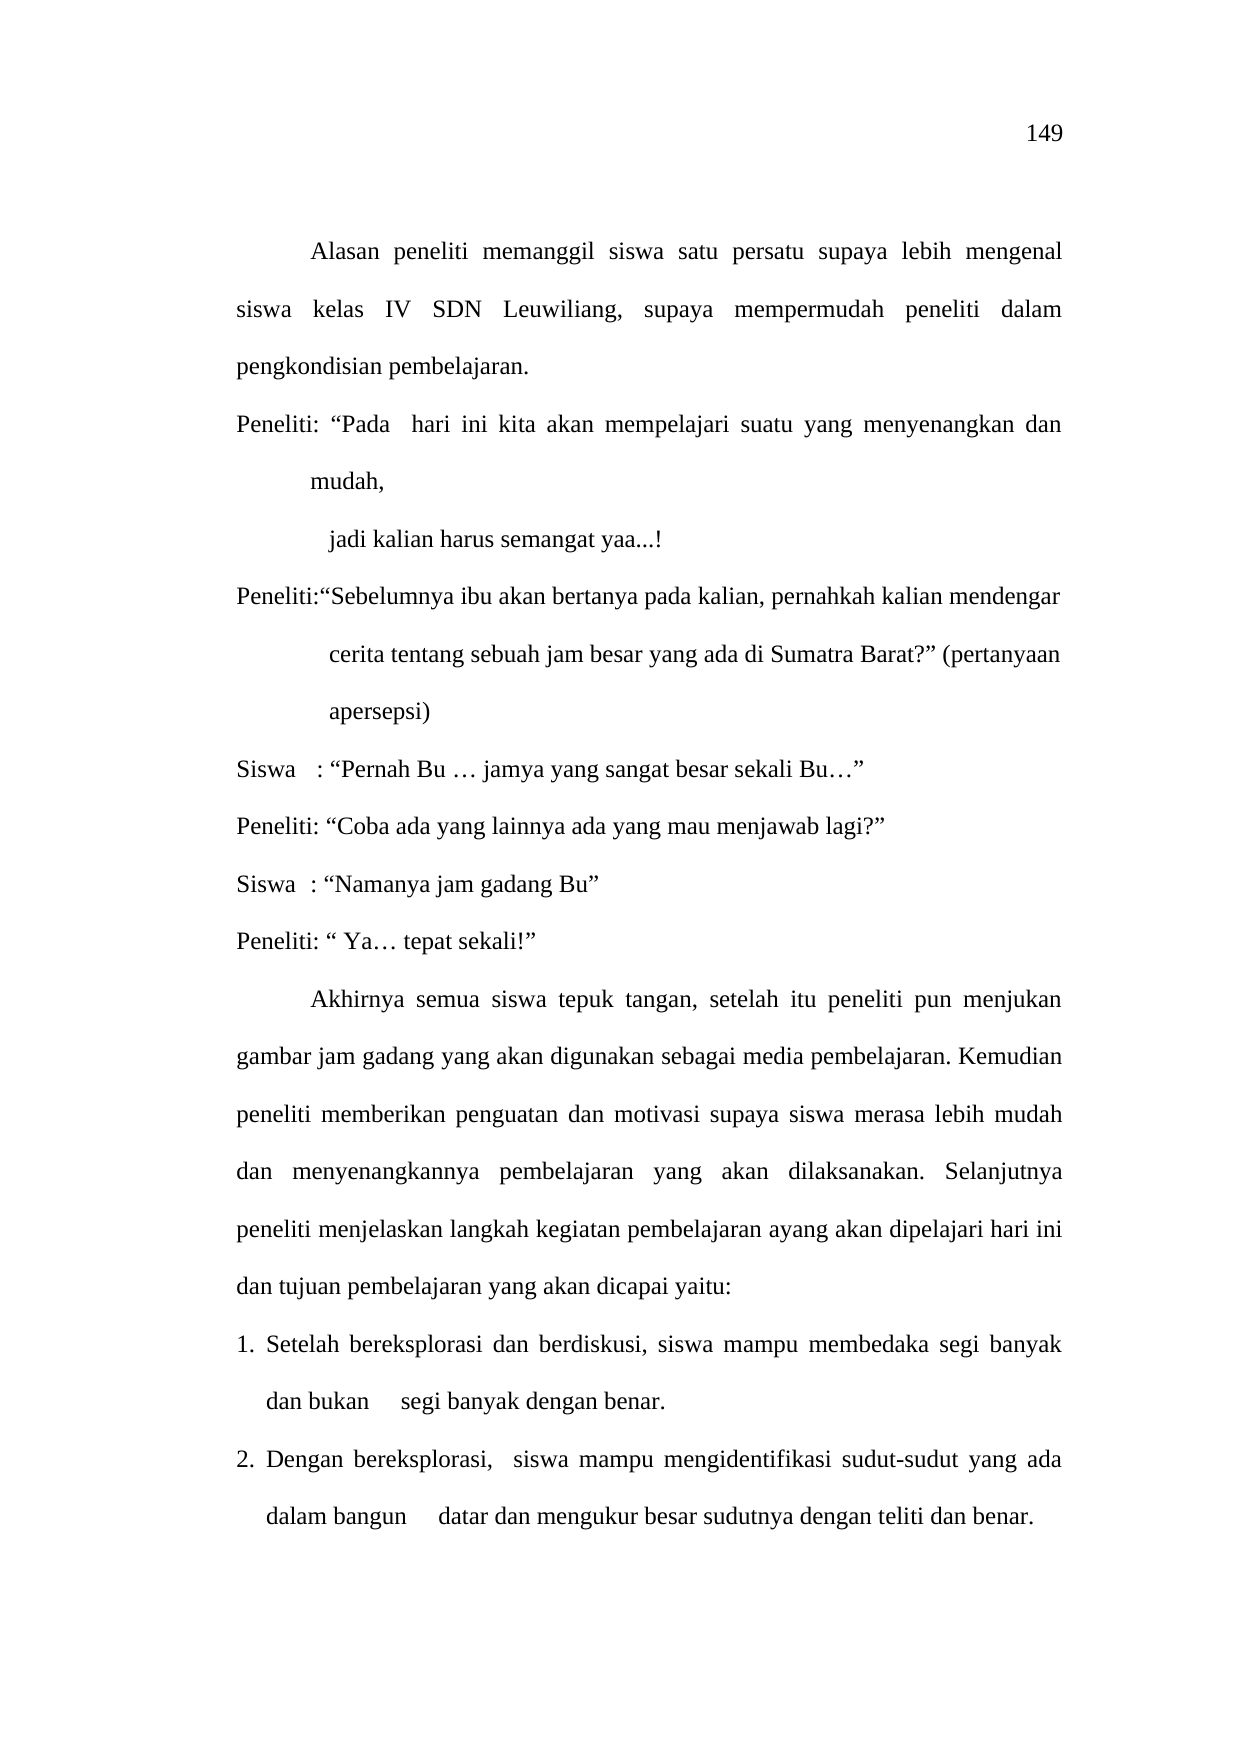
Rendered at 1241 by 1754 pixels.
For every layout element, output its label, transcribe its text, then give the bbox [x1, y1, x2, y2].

list Dengan bereksplorasi, siswa mampu mengidentifikasi sudut-sudut yang ada dalam bangun datar dan mengukur besar sudutnya dengan teliti dan benar. [236, 1444, 1063, 1530]
text Peneliti: “ Ya… tepat sekali!” [236, 926, 1063, 955]
text Akhirnya semua siswa tepuk tangan, setelah itu peneliti pun menjukan gambar jam gadang yang akan digunakan sebagai media pembelajaran. Kemudian peneliti memberikan penguatan dan motivasi supaya siswa merasa lebih mudah dan menyenangkannya pembelajaran yang akan dilaksanakan. Selanjutnya peneliti menjelaskan langkah kegiatan pembelajaran ayang akan dipelajari hari ini dan tujuan pembelajaran yang akan dicapai yaitu: [236, 984, 1063, 1300]
list Setelah bereksplorasi dan berdiskusi, siswa mampu membedaka segi banyak dan bukan segi banyak dengan benar. [236, 1329, 1063, 1415]
text apersepsi) [310, 696, 1063, 725]
text Peneliti:“Sebelumnya ibu akan bertanya pada kalian, pernahkah kalian mendengar [236, 581, 1063, 610]
text Siswa : “Pernah Bu … jamya yang sangat besar sekali Bu…” [236, 754, 1063, 782]
text jadi kalian harus semangat yaa...! [310, 524, 1063, 552]
text Peneliti: “Coba ada yang lainnya ada yang mau menjawab lagi?” [236, 811, 1063, 840]
text cerita tentang sebuah jam besar yang ada di Sumatra Barat?” (pertanyaan [310, 639, 1063, 667]
text Siswa : “Namanya jam gadang Bu” [236, 869, 1063, 897]
text Alasan peneliti memanggil siswa satu persatu supaya lebih mengenal siswa kelas IV SDN Leuwiliang, supaya mempermudah peneliti dalam pengkondisian pembelajaran. [236, 236, 1063, 380]
text Peneliti: “Pada hari ini kita akan mempelajari suatu yang menyenangkan dan mudah, [236, 409, 1063, 495]
